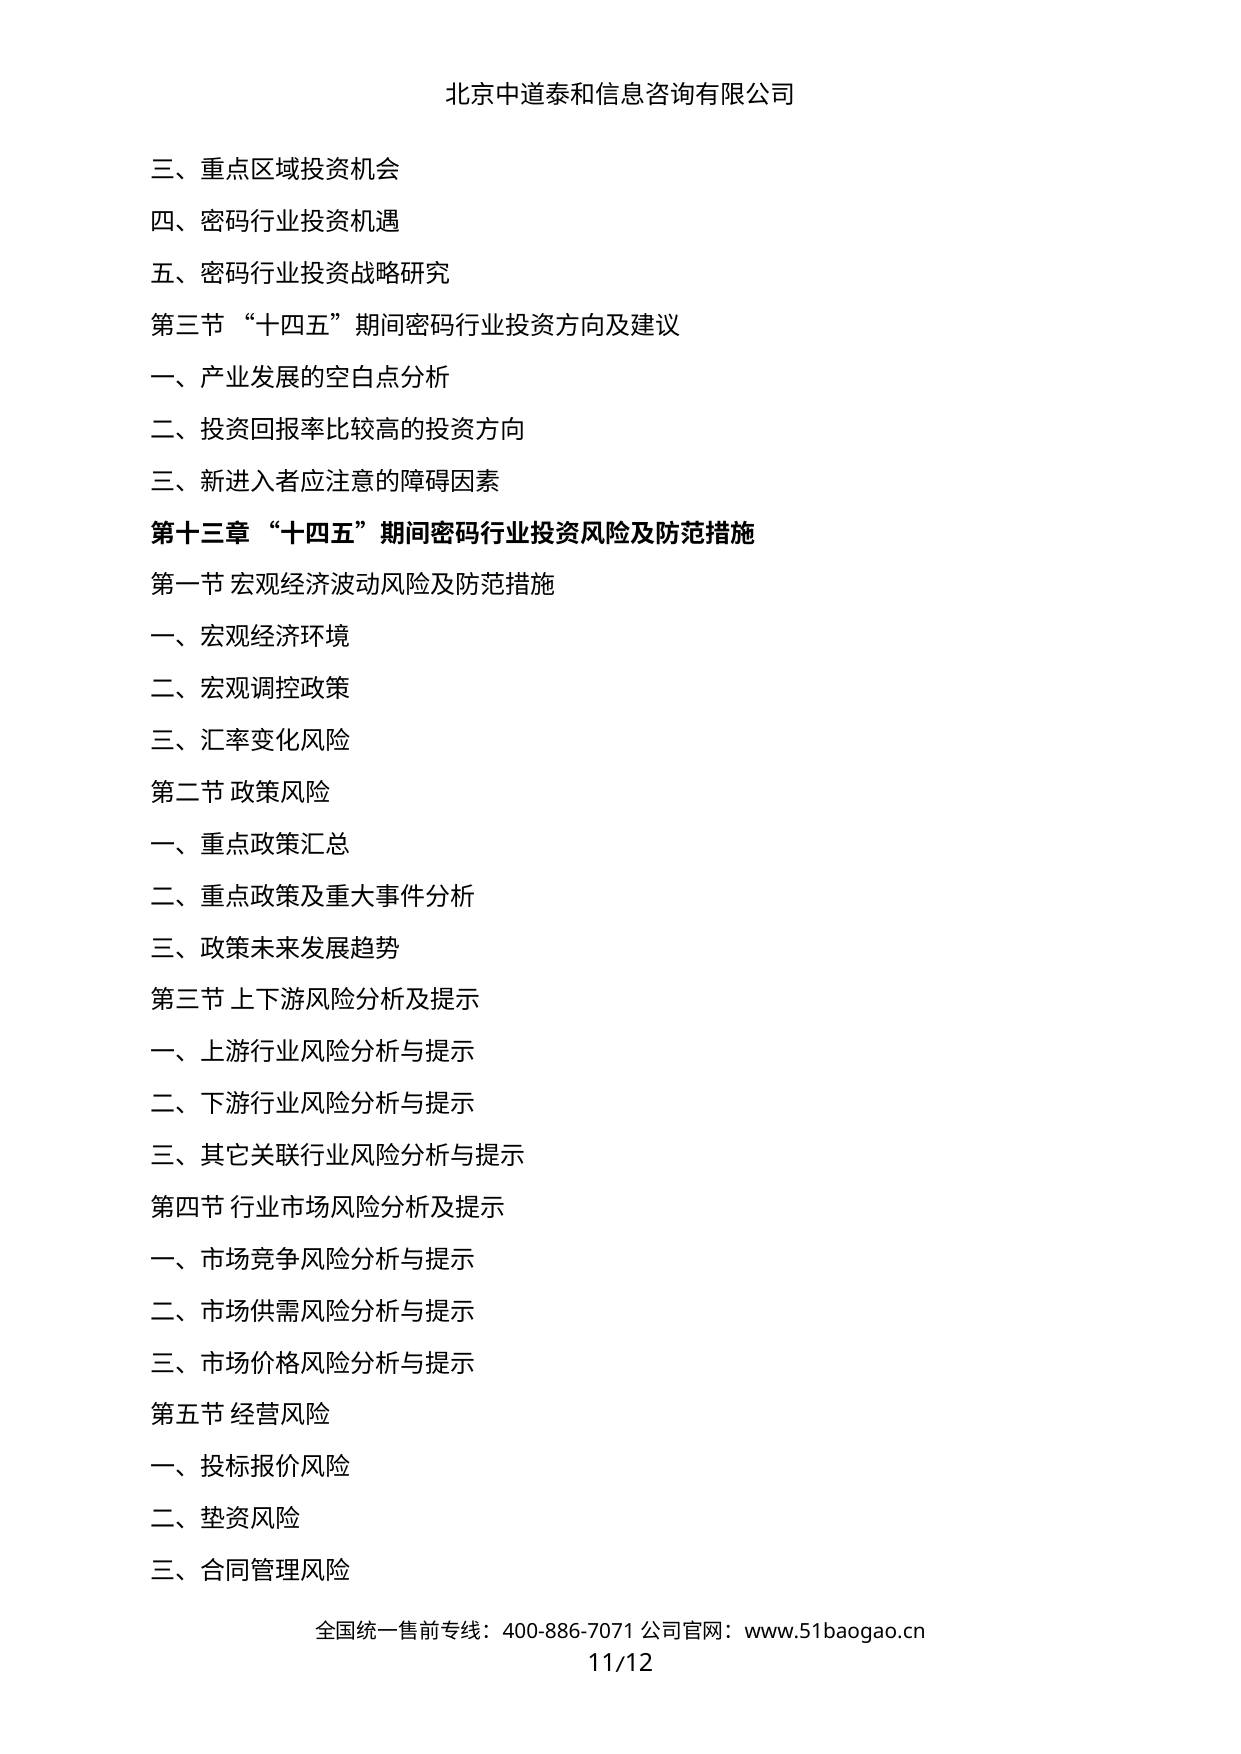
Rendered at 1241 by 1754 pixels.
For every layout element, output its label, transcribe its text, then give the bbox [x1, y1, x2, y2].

text 第四节 行业市场风险分析及提示 [150, 1187, 1090, 1224]
text 第三节 上下游风险分析及提示 [150, 980, 1090, 1016]
text 一、宏观经济环境 [150, 617, 1090, 653]
text 二、宏观调控政策 [150, 669, 1090, 705]
text 四、密码行业投资机遇 [150, 202, 1090, 238]
text 第三节 “十四五”期间密码行业投资方向及建议 [150, 306, 1090, 342]
text 第一节 宏观经济波动风险及防范措施 [150, 565, 1090, 601]
text 一、重点政策汇总 [150, 824, 1090, 861]
text 二、重点政策及重大事件分析 [150, 876, 1090, 912]
text 一、上游行业风险分析与提示 [150, 1032, 1090, 1068]
text 二、垫资风险 [150, 1499, 1090, 1535]
text 三、其它关联行业风险分析与提示 [150, 1136, 1090, 1172]
text 第五节 经营风险 [150, 1395, 1090, 1431]
text 三、市场价格风险分析与提示 [150, 1343, 1090, 1379]
text 五、密码行业投资战略研究 [150, 254, 1090, 290]
text 三、新进入者应注意的障碍因素 [150, 461, 1090, 497]
text 一、市场竞争风险分析与提示 [150, 1239, 1090, 1276]
text 二、市场供需风险分析与提示 [150, 1291, 1090, 1327]
text 三、政策未来发展趋势 [150, 928, 1090, 964]
text 三、合同管理风险 [150, 1551, 1090, 1587]
text 第二节 政策风险 [150, 772, 1090, 809]
text 三、重点区域投资机会 [150, 150, 1090, 186]
text 一、产业发展的空白点分析 [150, 357, 1090, 394]
text 二、投资回报率比较高的投资方向 [150, 409, 1090, 446]
text 一、投标报价风险 [150, 1447, 1090, 1483]
text 三、汇率变化风险 [150, 721, 1090, 757]
text 第十三章 “十四五”期间密码行业投资风险及防范措施 [150, 513, 1090, 549]
text 二、下游行业风险分析与提示 [150, 1084, 1090, 1120]
